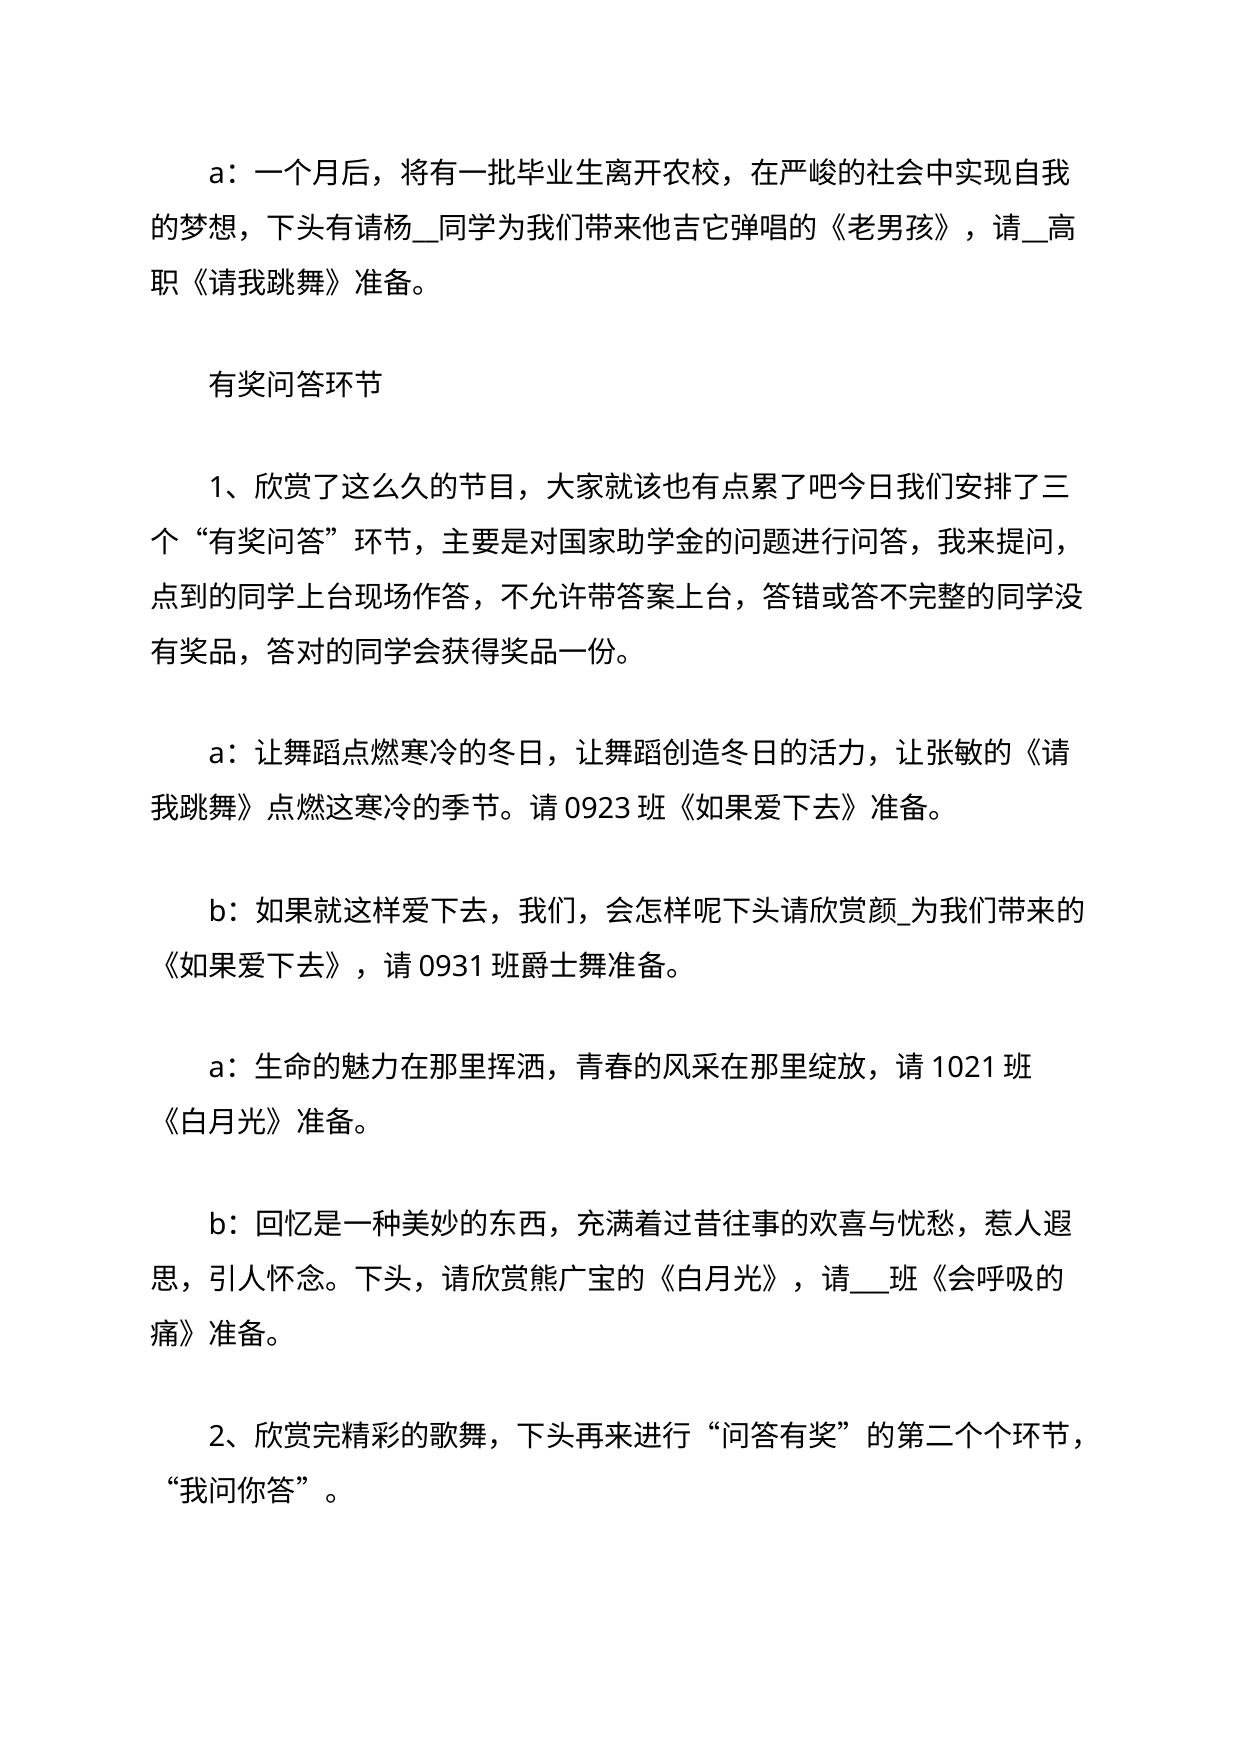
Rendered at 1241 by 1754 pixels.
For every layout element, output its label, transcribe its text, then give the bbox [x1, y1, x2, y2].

text a：让舞蹈点燃寒冷的冬日，让舞蹈创造冬日的活力，让张敏的《请我跳舞》点燃这寒冷的季节。请0923班《如果爱下去》准备。 [150, 730, 1090, 827]
text b：如果就这样爱下去，我们，会怎样呢下头请欣赏颜_为我们带来的《如果爱下去》，请0931班爵士舞准备。 [150, 887, 1090, 984]
text a：一个月后，将有一批毕业生离开农校，在严峻的社会中实现自我的梦想，下头有请杨__同学为我们带来他吉它弹唱的《老男孩》，请__高职《请我跳舞》准备。 [150, 150, 1090, 302]
text a：生命的魅力在那里挥洒，青春的风采在那里绽放，请1021班《白月光》准备。 [150, 1044, 1090, 1141]
text b：回忆是一种美妙的东西，充满着过昔往事的欢喜与忧愁，惹人遐思，引人怀念。下头，请欣赏熊广宝的《白月光》，请___班《会呼吸的痛》准备。 [150, 1201, 1090, 1353]
text 有奖问答环节 [150, 362, 1090, 404]
text 2、欣赏完精彩的歌舞，下头再来进行“问答有奖”的第二个个环节，“我问你答”。 [150, 1413, 1090, 1510]
text 1、欣赏了这么久的节目，大家就该也有点累了吧今日我们安排了三个“有奖问答”环节，主要是对国家助学金的问题进行问答，我来提问，点到的同学上台现场作答，不允许带答案上台，答错或答不完整的同学没有奖品，答对的同学会获得奖品一份。 [150, 463, 1090, 671]
